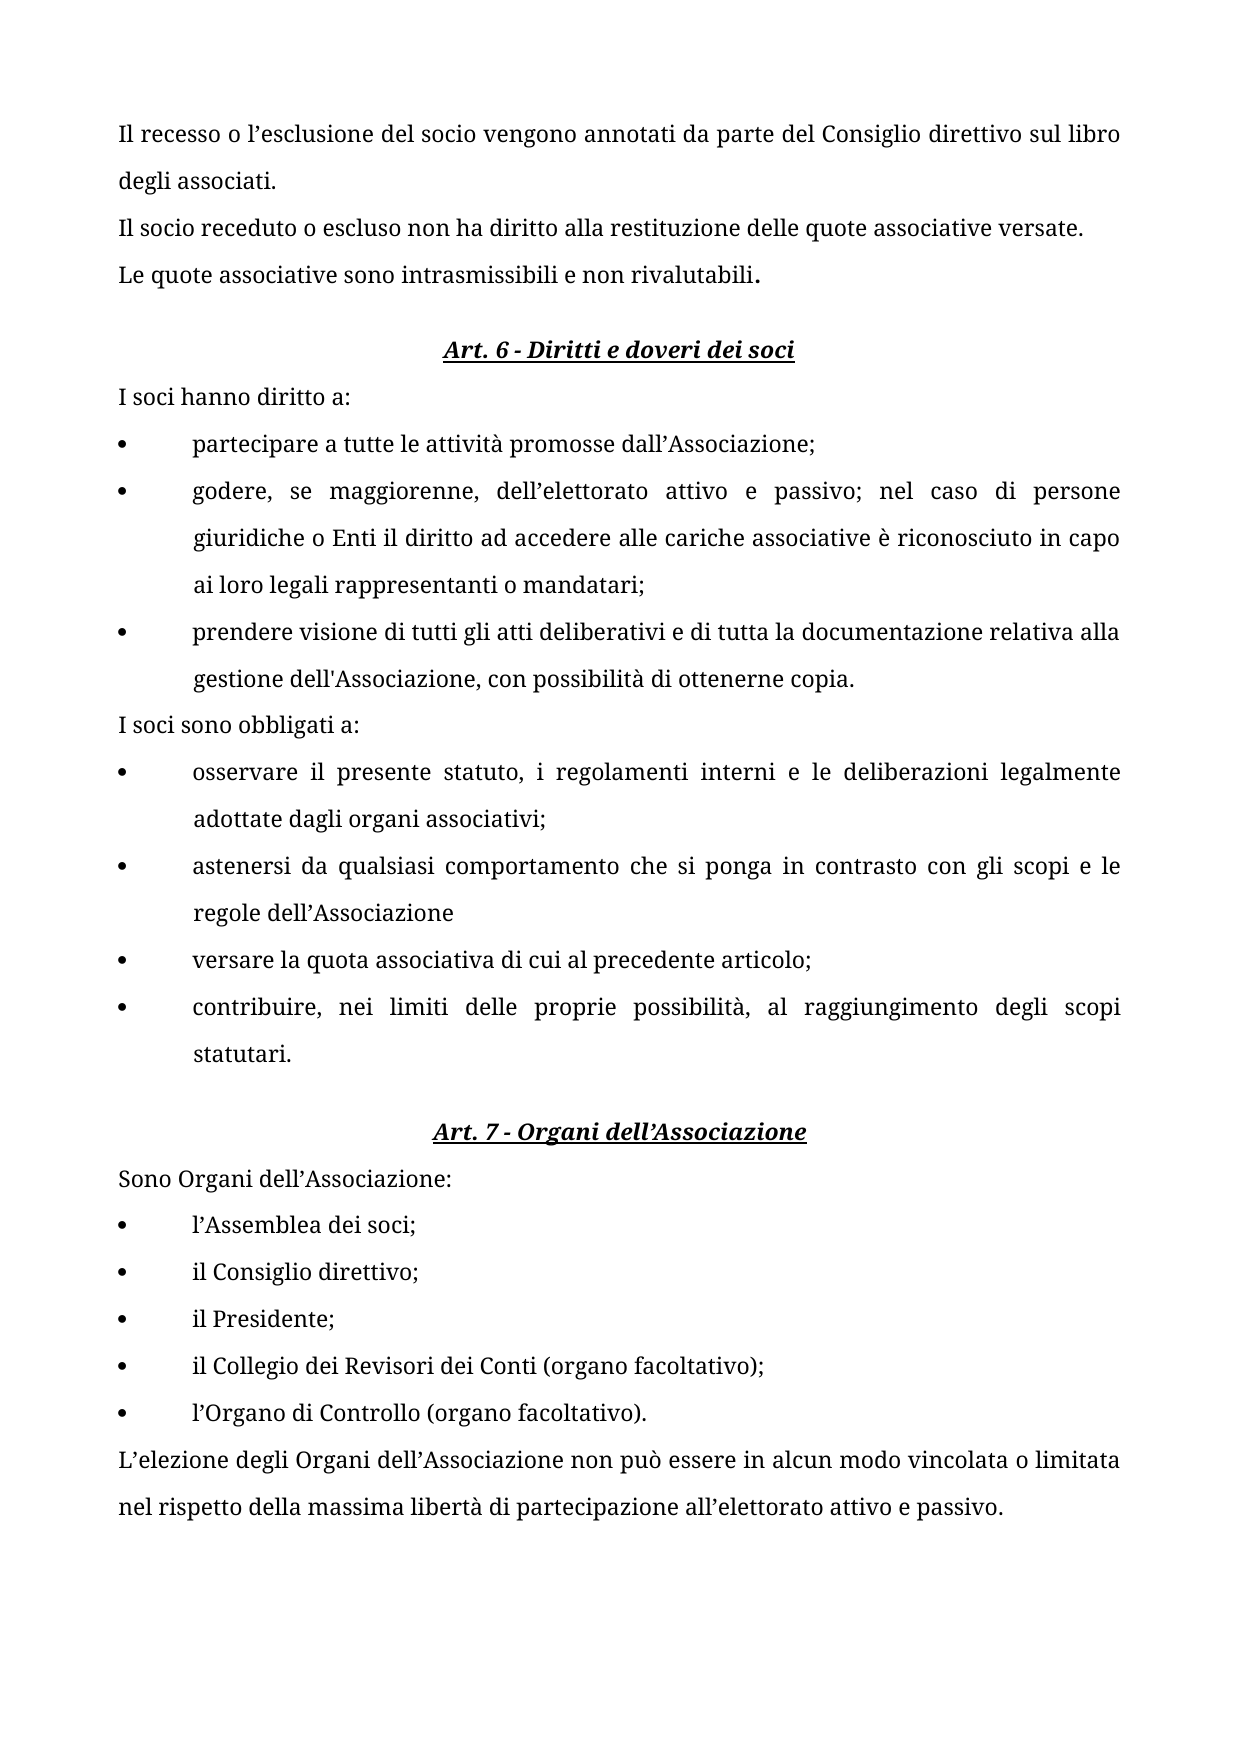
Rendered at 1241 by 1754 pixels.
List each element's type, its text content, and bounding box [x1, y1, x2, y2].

text I soci sono obbligati a: [118, 709, 1122, 741]
list partecipare a tutte le attività promosse dall’Associazione; [118, 428, 1122, 459]
list il Consiglio direttivo; [118, 1256, 1122, 1287]
list versare la quota associativa di cui al precedente articolo; [118, 944, 1122, 975]
list l’Organo di Controllo (organo facoltativo). [118, 1397, 1122, 1428]
list contribuire, nei limiti delle proprie possibilità, al raggiungimento degli scopi statutari. [118, 991, 1122, 1069]
list l’Assemblea dei soci; [118, 1209, 1122, 1241]
list il Collegio dei Revisori dei Conti (organo facoltativo); [118, 1350, 1122, 1381]
text Il socio receduto o escluso non ha diritto alla restituzione delle quote associative versate. [118, 212, 1122, 243]
text Il recesso o l’esclusione del socio vengono annotati da parte del Consiglio direttivo sul libro degli associati. [118, 118, 1122, 196]
list prendere visione di tutti gli atti deliberativi e di tutta la documentazione relativa alla gestione dell'Associazione, con possibilità di ottenerne copia. [118, 616, 1122, 694]
text Le quote associative sono intrasmissibili e non rivalutabili. [118, 259, 1122, 290]
list il Presidente; [118, 1303, 1122, 1334]
text I soci hanno diritto a: [118, 381, 1122, 412]
list osservare il presente statuto, i regolamenti interni e le deliberazioni legalmente adottate dagli organi associativi; [118, 756, 1122, 834]
text L’elezione degli Organi dell’Associazione non può essere in alcun modo vincolata o limitata nel rispetto della massima libertà di partecipazione all’elettorato attivo e passivo. [118, 1444, 1122, 1522]
list Art. 6 - Diritti e doveri dei soci [118, 334, 1122, 366]
list godere, se maggiorenne, dell’elettorato attivo e passivo; nel caso di persone giuridiche o Enti il diritto ad accedere alle cariche associative è riconosciuto in capo ai loro legali rappresentanti o mandatari; [118, 475, 1122, 600]
text Art. 7 - Organi dell’Associazione [118, 1116, 1122, 1147]
list astenersi da qualsiasi comportamento che si ponga in contrasto con gli scopi e le regole dell’Associazione [118, 850, 1122, 928]
text Sono Organi dell’Associazione: [118, 1162, 1122, 1194]
